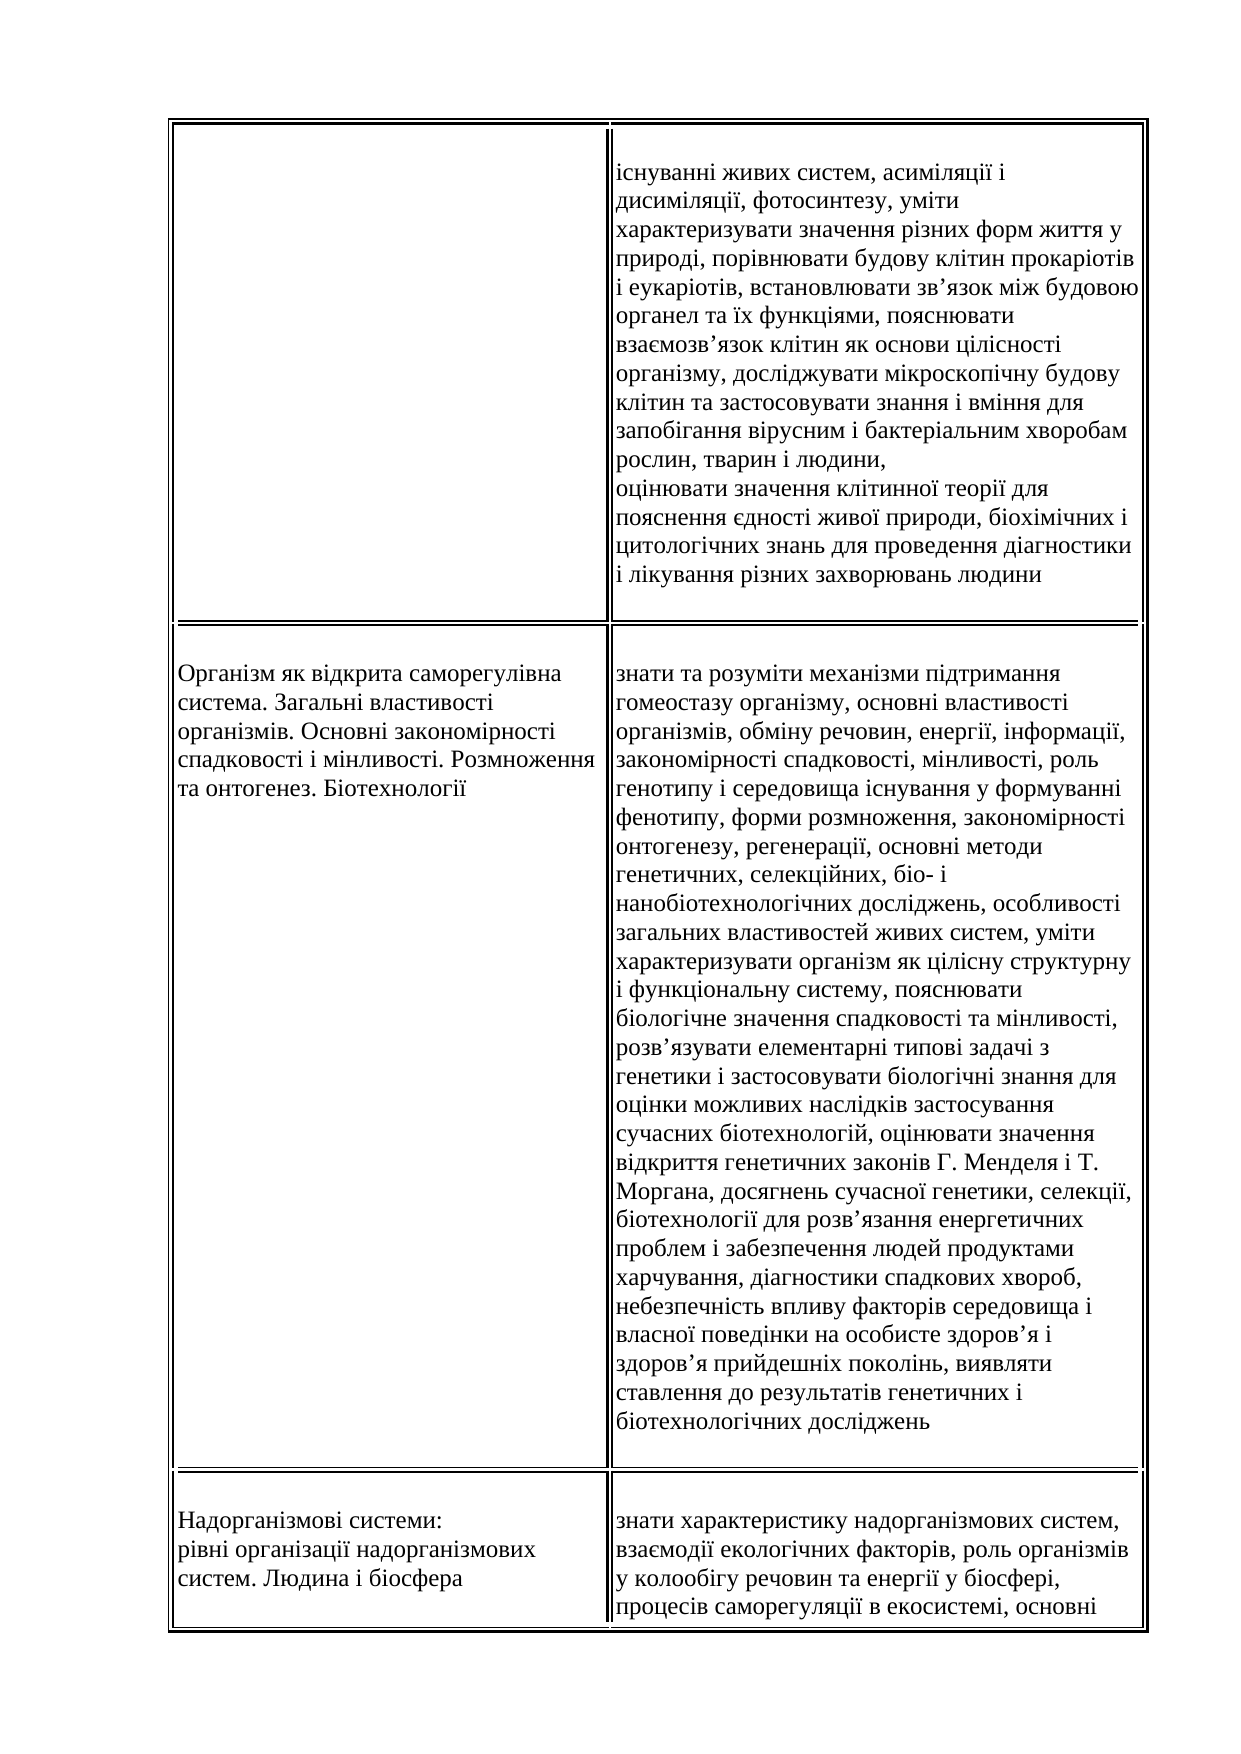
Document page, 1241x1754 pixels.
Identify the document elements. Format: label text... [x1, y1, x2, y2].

table_cell Організм як відкрита саморегулівна система. Загальні властивості організмів. Основні закономірності спадковості і мінливості. Розмноження та онтогенез. Біотехнології [171, 620, 609, 1467]
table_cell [174, 125, 609, 620]
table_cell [171, 1467, 609, 1626]
table_cell знати та розуміти механізми підтримання гомеостазу організму, основні властивості організмів, обміну речовин, енергії, інформації, закономірності спадковості, мінливості, роль генотипу і середовища існування у формуванні фенотипу, форми розмноження, закономірності онтогенезу, регенерації, основні методи генетичних, селекційних, біо- і нанобіотехнологічних досліджень, особливості загальних властивостей живих систем, уміти характеризувати організм як цілісну структурну і функціональну систему, пояснювати біологічне значення спадковості та мінливості, розв’язувати елементарні типові задачі з генетики і застосовувати біологічні знання для оцінки можливих наслідків застосування сучасних біотехнологій, оцінювати значення відкриття генетичних законів Г. Менделя і Т. Моргана, досягнень сучасної генетики, селекції, біотехнології для розв’язання енергетичних проблем і забезпечення людей продуктами харчування, діагностики спадкових хвороб, небезпечність впливу факторів середовища і власної поведінки на особисте здоров’я і здоров’я прийдешніх поколінь, виявляти ставлення до результатів генетичних і біотехнологічних досліджень [609, 620, 1145, 1467]
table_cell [609, 1467, 1145, 1626]
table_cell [609, 120, 1145, 620]
